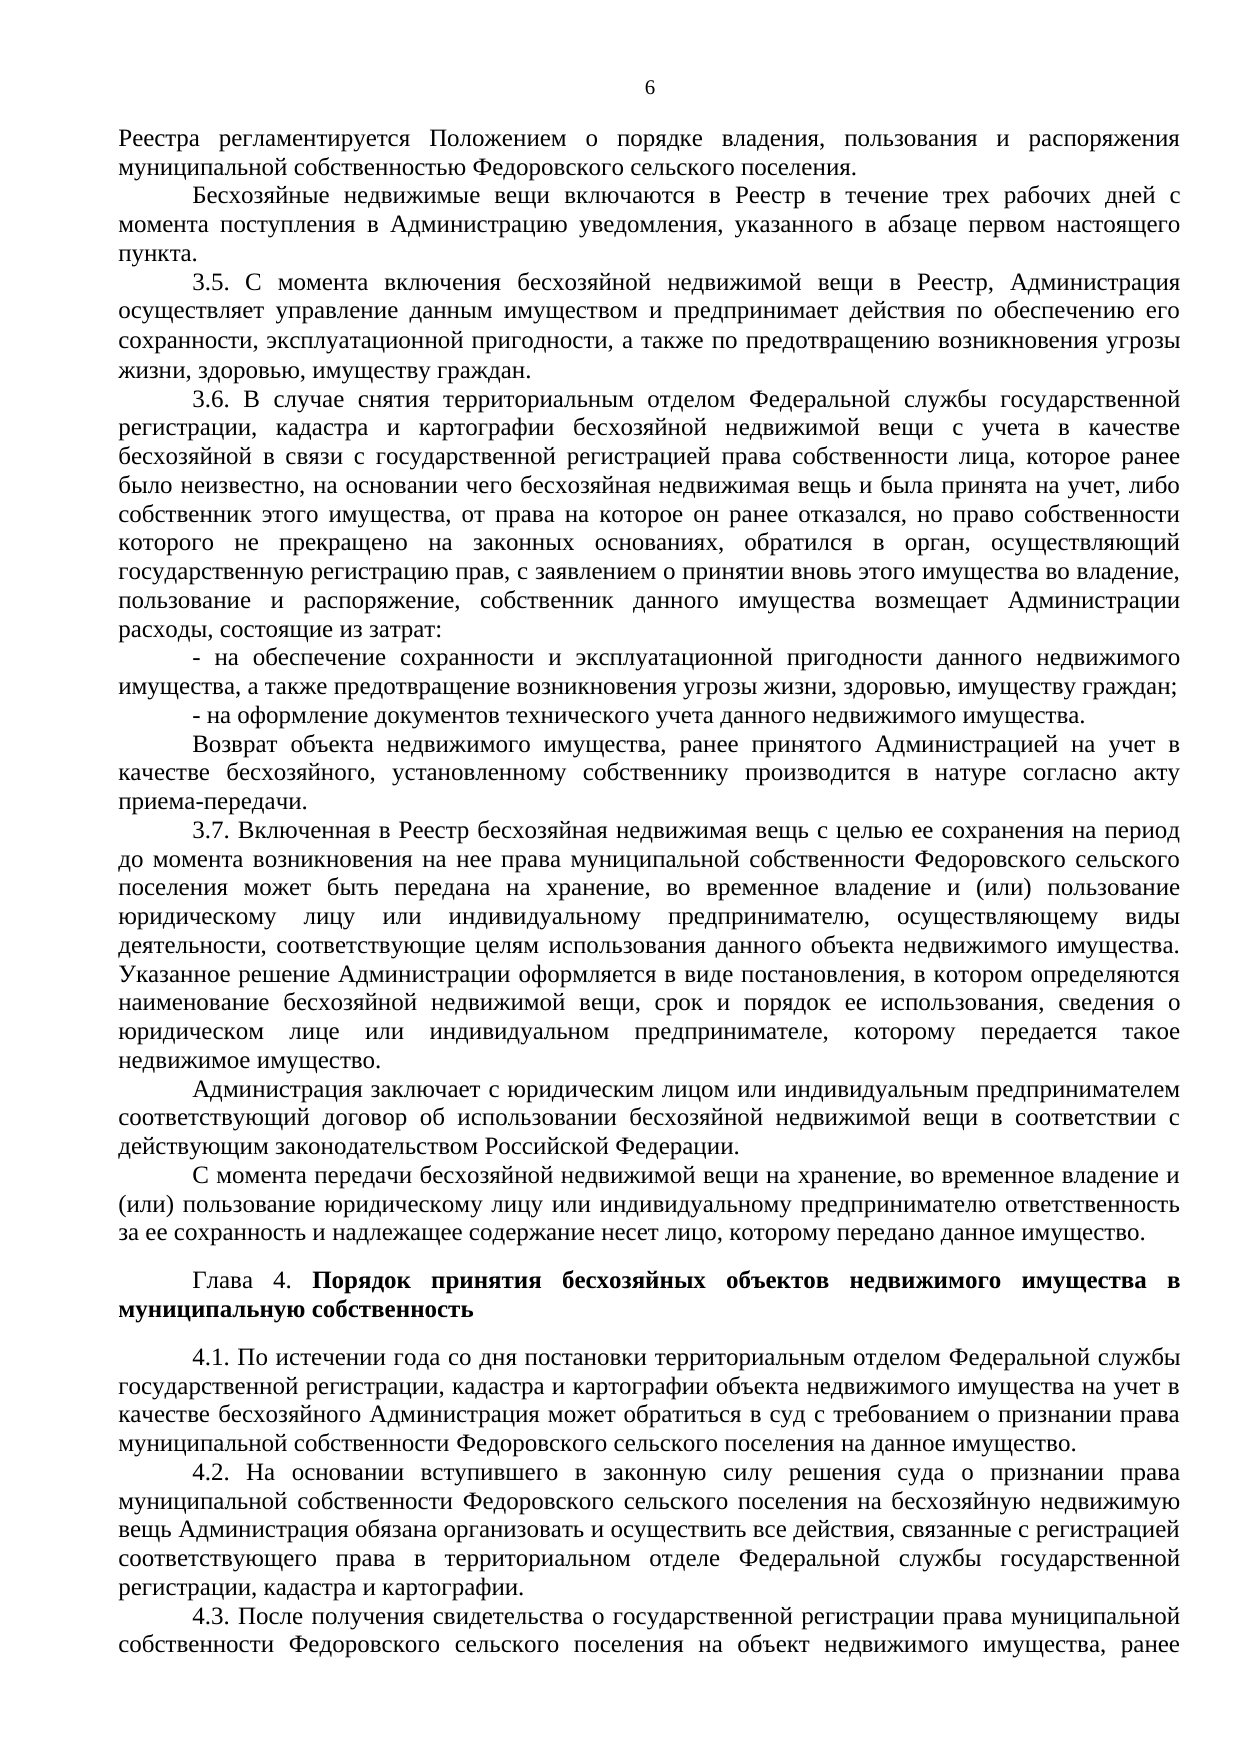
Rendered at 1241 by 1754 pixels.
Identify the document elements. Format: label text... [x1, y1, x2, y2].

text 4.1. По истечении года со дня постановки территориальным отделом Федеральной службы государственной регистрации, кадастра и картографии объекта недвижимого имущества на учет в качестве бесхозяйного Администрация может обратиться в суд с требованием о признании права муниципальной собственности Федоровского сельского поселения на данное имущество. [118, 1342, 1181, 1457]
text 3.6. В случае снятия территориальным отделом Федеральной службы государственной регистрации, кадастра и картографии бесхозяйной недвижимой вещи с учета в качестве бесхозяйной в связи с государственной регистрацией права собственности лица, которое ранее было неизвестно, на основании чего бесхозяйная недвижимая вещь и была принята на учет, либо собственник этого имущества, от права на которое он ранее отказался, но право собственности которого не прекращено на законных основаниях, обратился в орган, осуществляющий государственную регистрацию прав, с заявлением о принятии вновь этого имущества во владение, пользование и распоряжение, собственник данного имущества возмещает Администрации расходы, состоящие из затрат: [118, 384, 1181, 642]
text - на оформление документов технического учета данного недвижимого имущества. [118, 700, 1181, 729]
text 3.7. Включенная в Реестр бесхозяйная недвижимая вещь с целью ее сохранения на период до момента возникновения на нее права муниципальной собственности Федоровского сельского поселения может быть передана на хранение, во временное владение и (или) пользование юридическому лицу или индивидуальному предпринимателю, осуществляющему виды деятельности, соответствующие целям использования данного объекта недвижимого имущества. Указанное решение Администрации оформляется в виде постановления, в котором определяются наименование бесхозяйной недвижимой вещи, срок и порядок ее использования, сведения о юридическом лице или индивидуальном предпринимателе, которому передается такое недвижимое имущество. [118, 815, 1181, 1074]
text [118, 123, 1181, 181]
text Возврат объекта недвижимого имущества, ранее принятого Администрацией на учет в качестве бесхозяйного, установленному собственнику производится в натуре согласно акту приема-передачи. [118, 729, 1181, 815]
text Бесхозяйные недвижимые вещи включаются в Реестр в течение трех рабочих дней с момента поступления в Администрацию уведомления, указанного в абзаце первом настоящего пункта. [118, 181, 1181, 267]
text С момента передачи бесхозяйной недвижимой вещи на хранение, во временное владение и (или) пользование юридическому лицу или индивидуальному предпринимателю ответственность за ее сохранность и надлежащее содержание несет лицо, которому передано данное имущество. [118, 1160, 1181, 1246]
text 3.5. С момента включения бесхозяйной недвижимой вещи в Реестр, Администрация осуществляет управление данным имуществом и предпринимает действия по обеспечению его сохранности, эксплуатационной пригодности, а также по предотвращению возникновения угрозы жизни, здоровью, имуществу граждан. [118, 267, 1181, 384]
text 4.2. На основании вступившего в законную силу решения суда о признании права муниципальной собственности Федоровского сельского поселения на бесхозяйную недвижимую вещь Администрация обязана организовать и осуществить все действия, связанные с регистрацией соответствующего права в территориальном отделе Федеральной службы государственной регистрации, кадастра и картографии. [118, 1457, 1181, 1601]
text Глава 4. Порядок принятия бесхозяйных объектов недвижимого имущества в муниципальную собственность [118, 1265, 1181, 1323]
text Администрация заключает с юридическим лицом или индивидуальным предпринимателем соответствующий договор об использовании бесхозяйной недвижимой вещи в соответствии с действующим законодательством Российской Федерации. [118, 1074, 1181, 1160]
text - на обеспечение сохранности и эксплуатационной пригодности данного недвижимого имущества, а также предотвращение возникновения угрозы жизни, здоровью, имуществу граждан; [118, 642, 1181, 700]
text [118, 1601, 1181, 1658]
